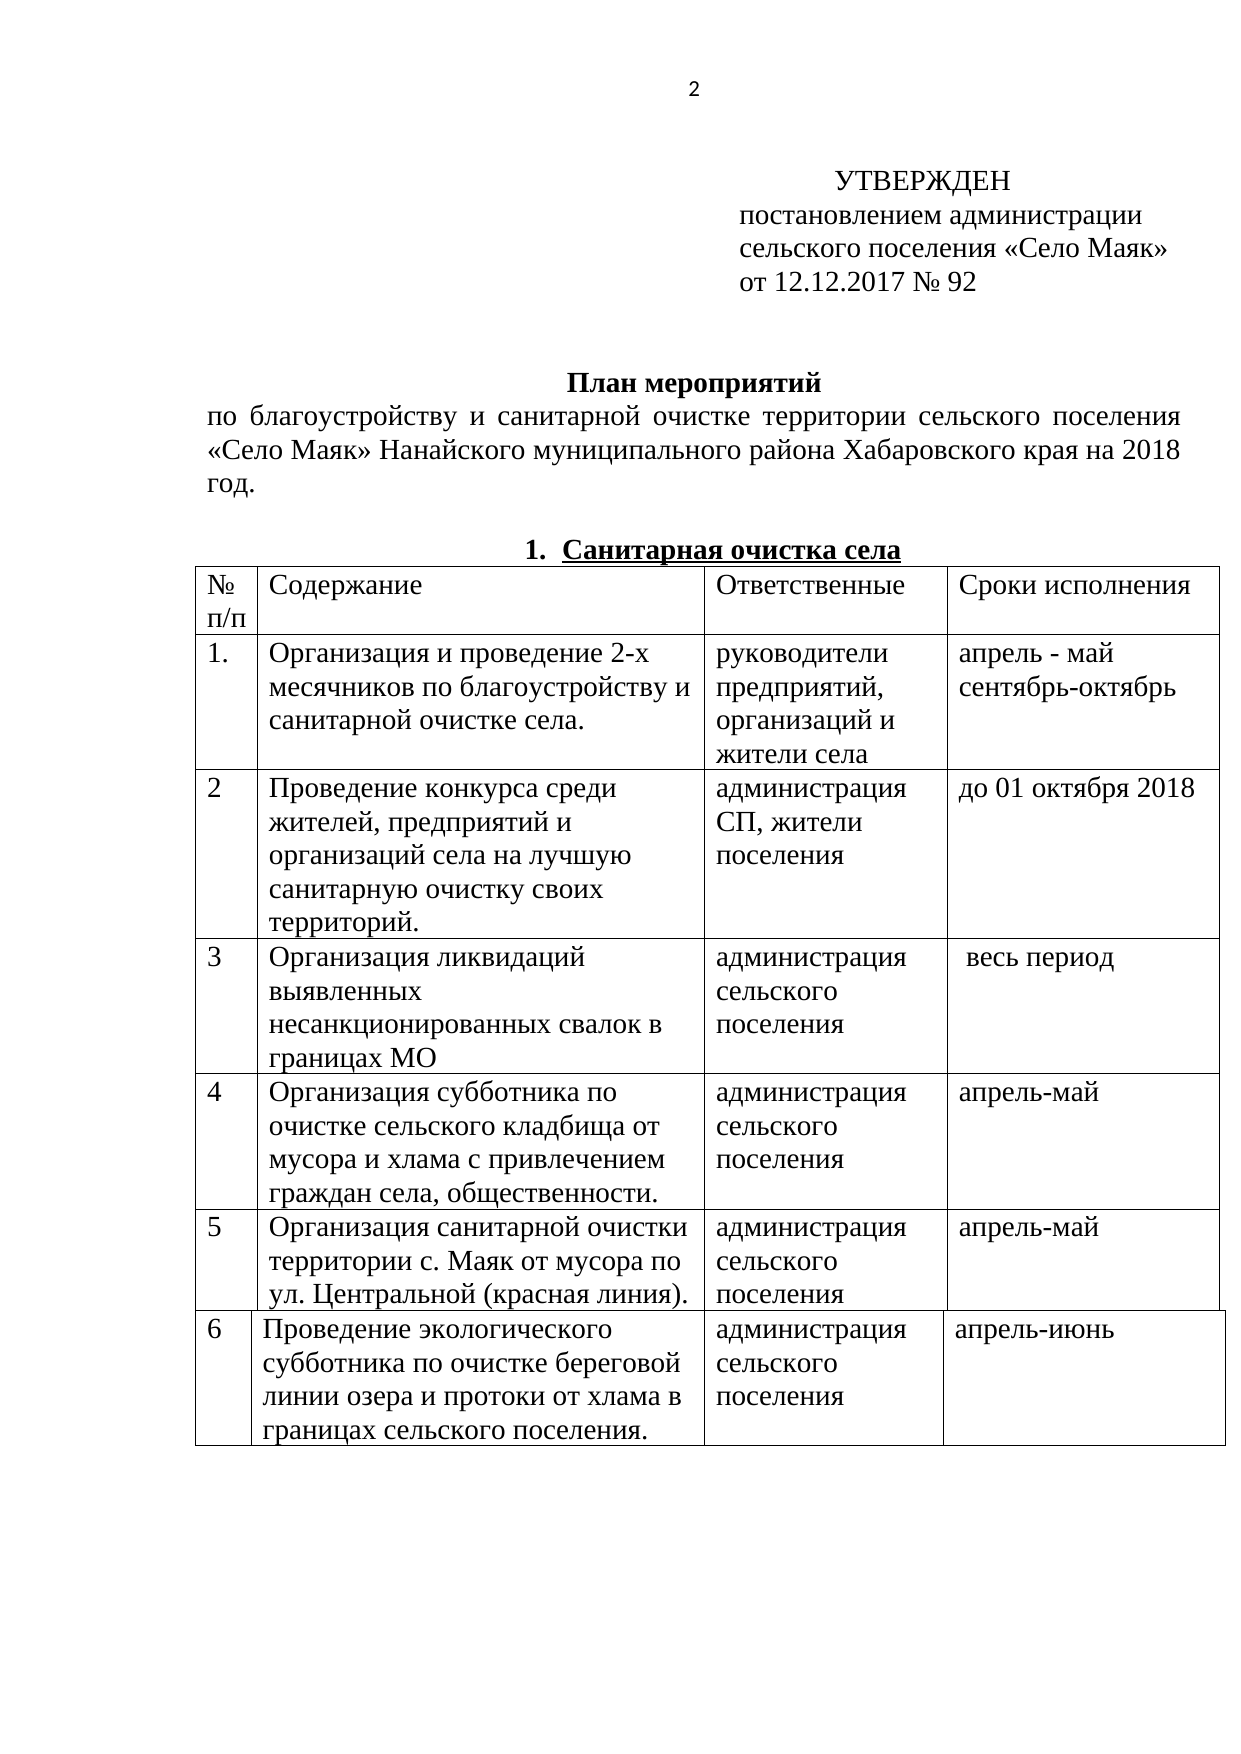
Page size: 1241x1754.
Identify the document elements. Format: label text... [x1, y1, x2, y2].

text от 12.12.2017 № 92 [207, 264, 1181, 298]
text постановлением администрации [207, 197, 1181, 231]
table_cell Проведение конкурса среди жителей, предприятий и организаций села на лучшую санитарную очистку своих территорий. [258, 770, 704, 938]
table_cell Организация санитарной очистки территории с. Маяк от мусора по ул. Центральной (красная линия). [258, 1210, 704, 1310]
text УТВЕРЖДЕН [207, 163, 1181, 197]
table_cell Организация ликвидаций выявленных несанкционированных свалок в границах МО [258, 939, 704, 1073]
table_cell администрация сельского поселения [705, 1311, 943, 1445]
table_cell 2 [196, 770, 257, 938]
table_cell апрель - май сентябрь-октябрь [948, 635, 1219, 769]
table_header Ответственные [705, 567, 947, 634]
table_cell руководители предприятий, организаций и жители села [705, 635, 947, 769]
text по благоустройству и санитарной очистке территории сельского поселения «Село Маяк» Нанайского муниципального района Хабаровского края на 2018 год. [207, 398, 1181, 499]
table_cell 1. [196, 635, 257, 769]
table_cell 4 [196, 1074, 257, 1208]
table_cell апрель-май [948, 1074, 1219, 1208]
table_cell Организация субботника по очистке сельского кладбища от мусора и хлама с привлечением граждан села, общественности. [258, 1074, 704, 1208]
table_cell администрация сельского поселения [705, 1074, 947, 1208]
table_cell весь период [948, 939, 1219, 1073]
table_cell 5 [196, 1210, 257, 1310]
text План мероприятий [207, 365, 1181, 398]
table_cell апрель-июнь [944, 1311, 1225, 1445]
table_cell 3 [196, 939, 257, 1073]
table_cell администрация СП, жители поселения [705, 770, 947, 938]
table_cell 6 [196, 1311, 251, 1445]
table_cell администрация сельского поселения [705, 1210, 947, 1310]
table_cell до 01 октября 2018 [948, 770, 1219, 938]
text сельского поселения «Село Маяк» [207, 231, 1181, 264]
table_header Содержание [258, 567, 704, 634]
table_cell администрация сельского поселения [705, 939, 947, 1073]
table_cell апрель-май [948, 1210, 1219, 1310]
table_cell Проведение экологического субботника по очистке береговой линии озера и протоки от хлама в границах сельского поселения. [252, 1311, 704, 1445]
table_cell Организация и проведение 2-х месячников по благоустройству и санитарной очистке села. [258, 635, 704, 769]
table_header № п/п [196, 567, 257, 634]
table_header Сроки исполнения [948, 567, 1219, 634]
list Санитарная очистка села [244, 532, 1181, 566]
